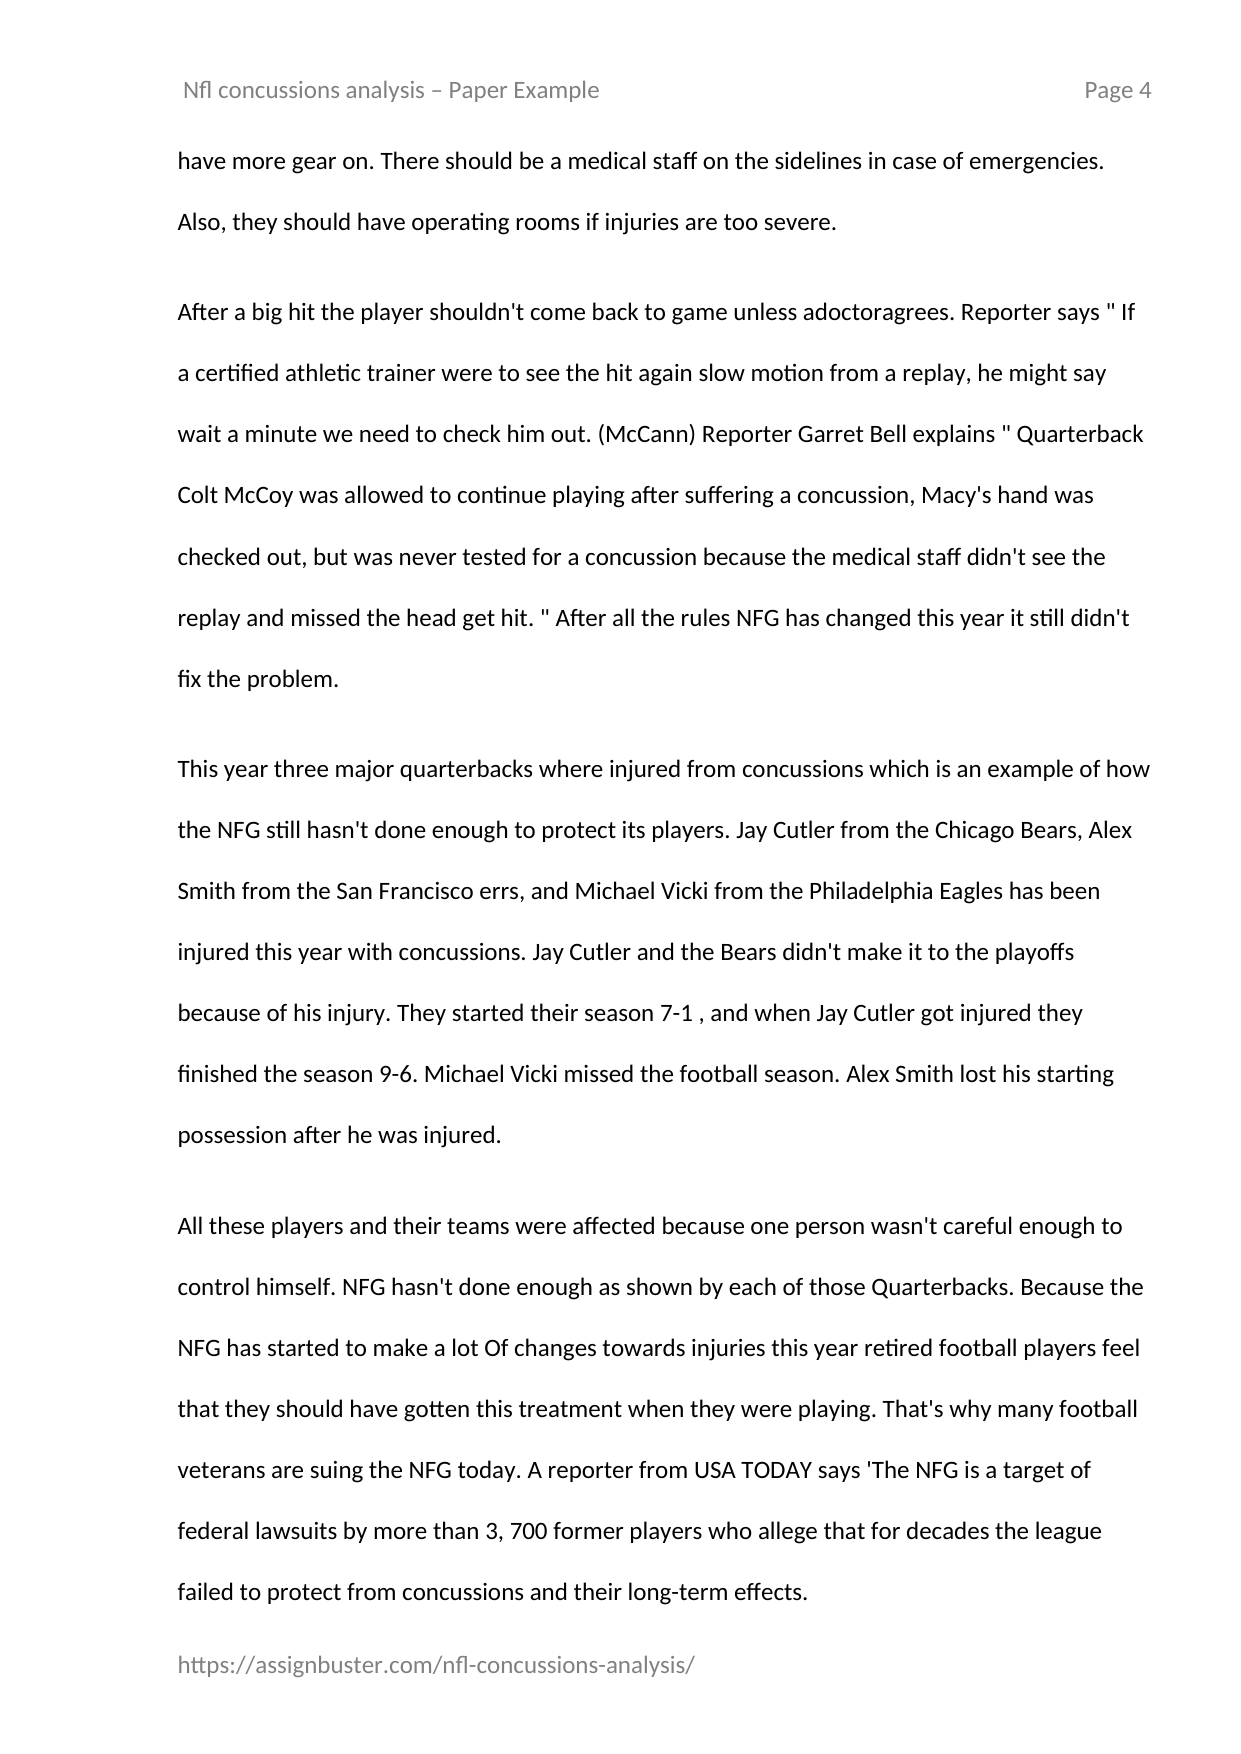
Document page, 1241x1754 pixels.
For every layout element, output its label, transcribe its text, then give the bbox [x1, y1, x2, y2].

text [177, 145, 1152, 237]
text This year three major quarterbacks where injured from concussions which is an example of how the NFG still hasn't done enough to protect its players. Jay Cutler from the Chicago Bears, Alex Smith from the San Francisco errs, and Michael Vicki from the Philadelphia Eagles has been injured this year with concussions. Jay Cutler and the Bears didn't make it to the playoffs because of his injury. They started their season 7-1 , and when Jay Cutler got injured they finished the season 9-6. Michael Vicki missed the football season. Alex Smith lost his starting possession after he was injured. [177, 753, 1152, 1150]
text All these players and their teams were affected because one person wasn't careful enough to control himself. NFG hasn't done enough as shown by each of those Quarterbacks. Because the NFG has started to make a lot Of changes towards injuries this year retired football players feel that they should have gotten this treatment when they were playing. That's why many football veterans are suing the NFG today. A reporter from USA TODAY says 'The NFG is a target of federal lawsuits by more than 3, 700 former players who allege that for decades the league failed to protect from concussions and their long-term effects. [177, 1210, 1152, 1607]
text After a big hit the player shouldn't come back to game unless adoctoragrees. Reporter says " If a certified athletic trainer were to see the hit again slow motion from a replay, he might say wait a minute we need to check him out. (McCann) Reporter Garret Bell explains " Quarterback Colt McCoy was allowed to continue playing after suffering a concussion, Macy's hand was checked out, but was never tested for a concussion because the medical staff didn't see the replay and missed the head get hit. " After all the rules NFG has changed this year it still didn't fix the problem. [177, 297, 1152, 693]
